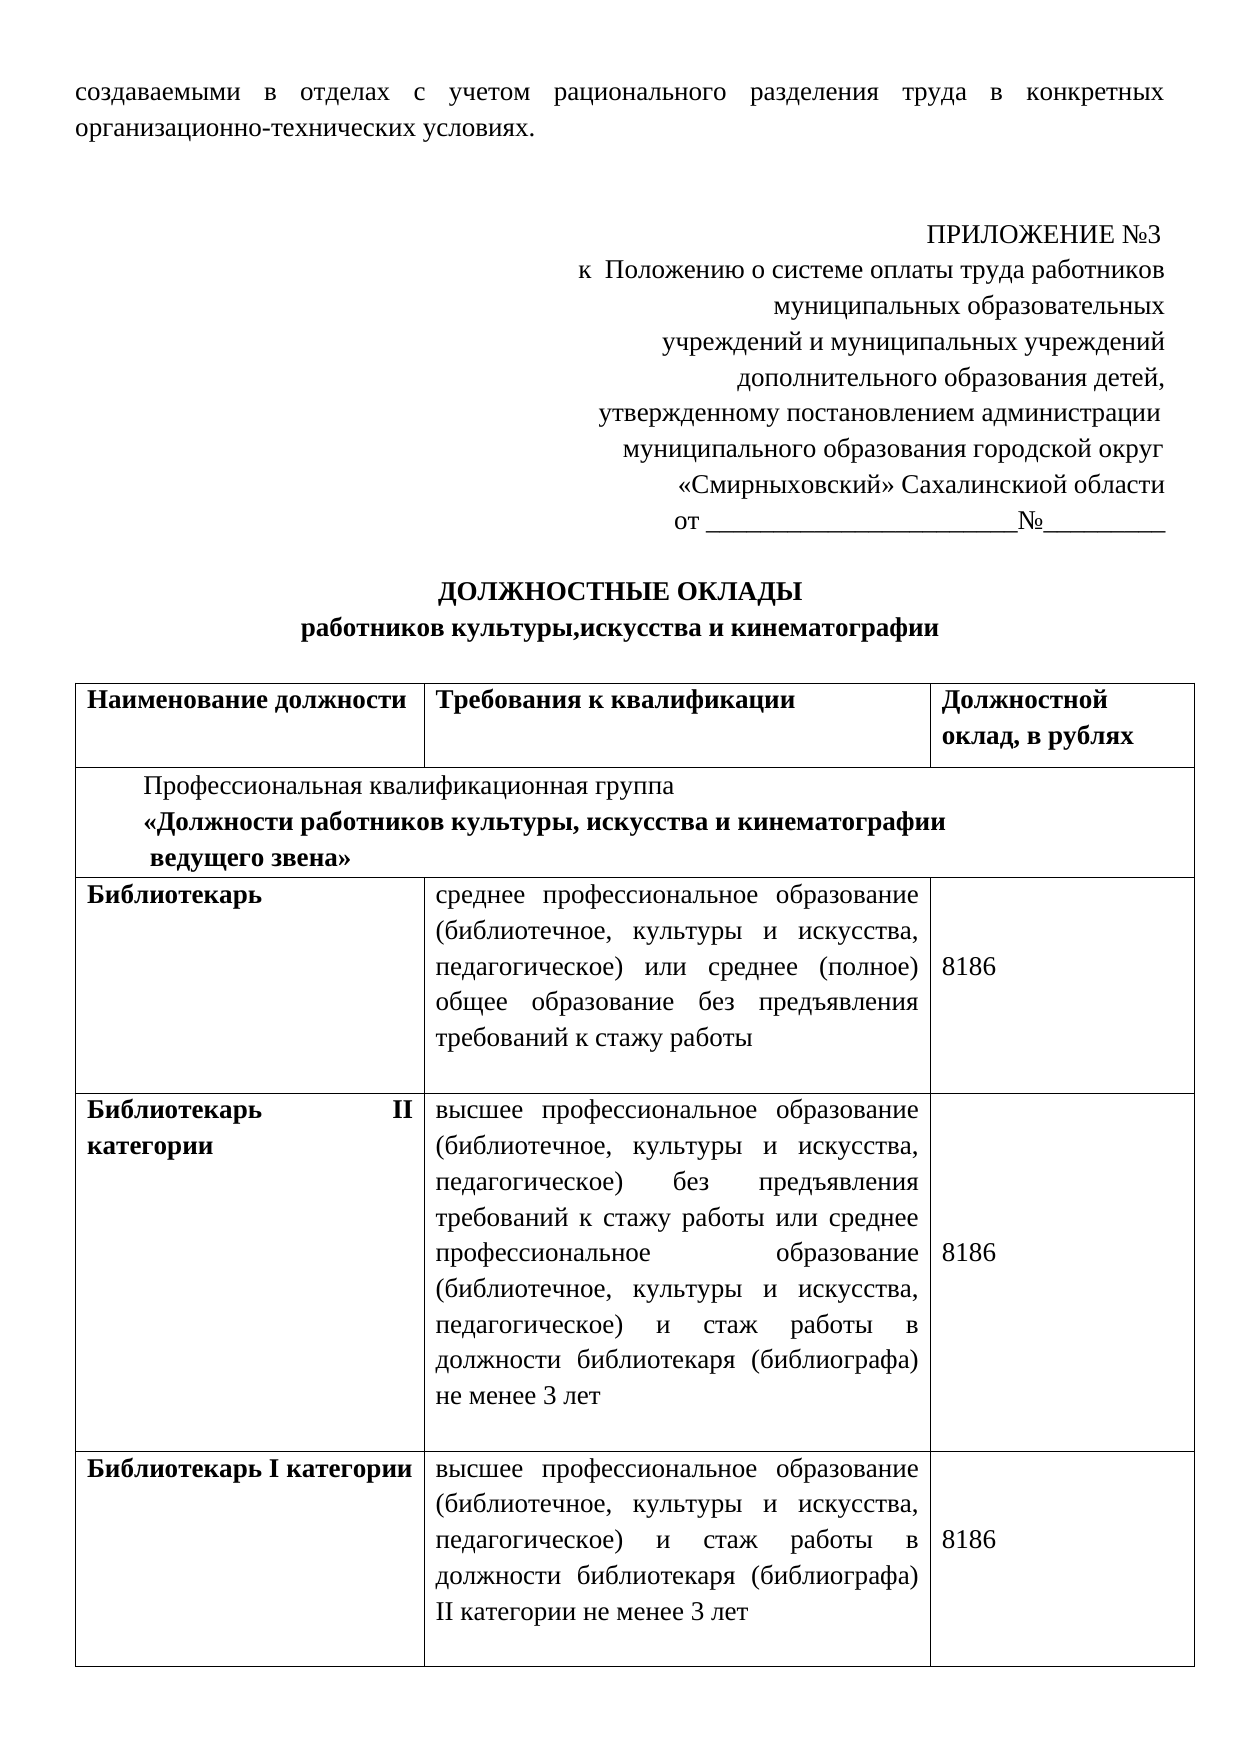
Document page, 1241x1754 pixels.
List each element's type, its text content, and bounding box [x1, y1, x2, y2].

table_cell Библиотекарь [76, 878, 424, 1092]
text муниципальных образовательных [75, 289, 1165, 321]
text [75, 75, 1165, 142]
table_cell 8186 [931, 1094, 1194, 1451]
table_cell высшее профессиональное образование (библиотечное, культуры и искусства, педагогическое) без предъявления требований к стажу работы или среднее профессиональное образование (библиотечное, культуры и искусства, педагогическое) и стаж работы в должности библиотекаря (библиографа) не менее 3 лет [425, 1094, 930, 1451]
table_cell 8186 [931, 878, 1194, 1092]
text утвержденному постановлением администрации [75, 397, 1165, 428]
table_cell среднее профессиональное образование (библиотечное, культуры и искусства, педагогическое) или среднее (полное) общее образование без предъявления требований к стажу работы [425, 878, 930, 1092]
table_header Требования к квалификации [425, 684, 930, 767]
text «Смирныховский» Сахалинскиой области [75, 468, 1165, 499]
table_cell 8186 [931, 1452, 1194, 1666]
text ПРИЛОЖЕНИЕ №3 [75, 218, 1165, 249]
table_cell Профессиональная квалификационная группа «Должности работников культуры, искусства и кинематографии ведущего звена» [76, 768, 1194, 877]
table_cell высшее профессиональное образование (библиотечное, культуры и искусства, педагогическое) и стаж работы в должности библиотекаря (библиографа) II категории не менее 3 лет [425, 1452, 930, 1666]
text работников культуры,искусства и кинематографии [75, 611, 1165, 642]
table_cell Библиотекарь II категории [76, 1094, 424, 1451]
table_cell Библиотекарь I категории [76, 1452, 424, 1666]
text ДОЛЖНОСТНЫЕ ОКЛАДЫ [75, 575, 1165, 606]
text муниципального образования городской округ [75, 432, 1165, 463]
text учреждений и муниципальных учреждений [75, 325, 1165, 356]
table_header Должностной оклад, в рублях [931, 684, 1194, 767]
text к Положению о системе оплаты труда работников [75, 254, 1165, 285]
table_header Наименование должности [76, 684, 424, 767]
text от _______________________№_________ [75, 504, 1165, 535]
text дополнительного образования детей, [75, 361, 1165, 392]
